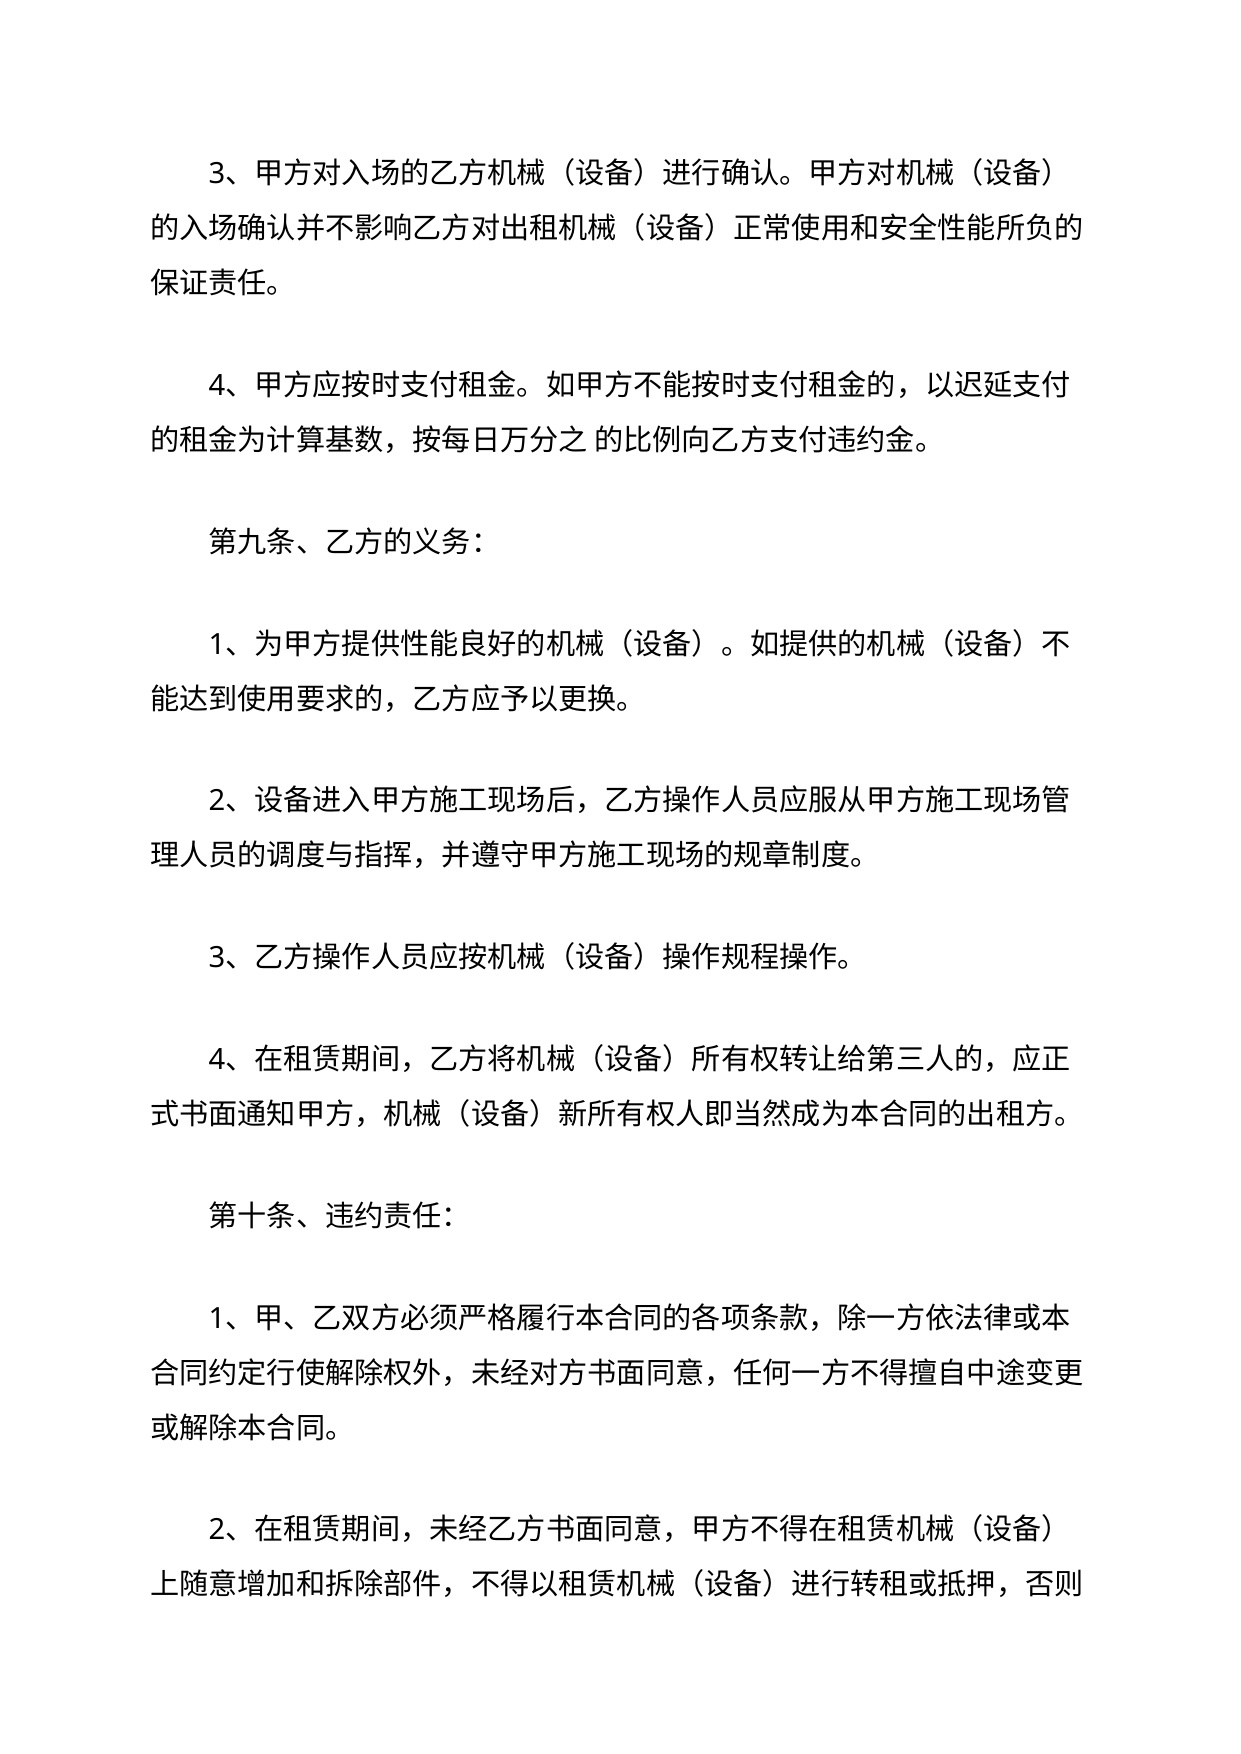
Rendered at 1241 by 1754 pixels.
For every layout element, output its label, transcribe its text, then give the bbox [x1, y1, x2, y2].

text 第九条、乙方的义务： [150, 518, 1090, 561]
text 4、在租赁期间，乙方将机械（设备）所有权转让给第三人的，应正式书面通知甲方，机械（设备）新所有权人即当然成为本合同的出租方。 [150, 1036, 1090, 1133]
text 3、乙方操作人员应按机械（设备）操作规程操作。 [150, 934, 1090, 976]
text 3、甲方对入场的乙方机械（设备）进行确认。甲方对机械（设备）的入场确认并不影响乙方对出租机械（设备）正常使用和安全性能所负的保证责任。 [150, 150, 1090, 302]
text 1、为甲方提供性能良好的机械（设备）。如提供的机械（设备）不能达到使用要求的，乙方应予以更换。 [150, 620, 1090, 717]
text 2、设备进入甲方施工现场后，乙方操作人员应服从甲方施工现场管理人员的调度与指挥，并遵守甲方施工现场的规章制度。 [150, 777, 1090, 874]
text 4、甲方应按时支付租金。如甲方不能按时支付租金的，以迟延支付的租金为计算基数，按每日万分之 的比例向乙方支付违约金。 [150, 362, 1090, 459]
text 1、甲、乙双方必须严格履行本合同的各项条款，除一方依法律或本合同约定行使解除权外，未经对方书面同意，任何一方不得擅自中途变更或解除本合同。 [150, 1294, 1090, 1446]
text 第十条、违约责任： [150, 1192, 1090, 1235]
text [150, 1506, 1090, 1603]
